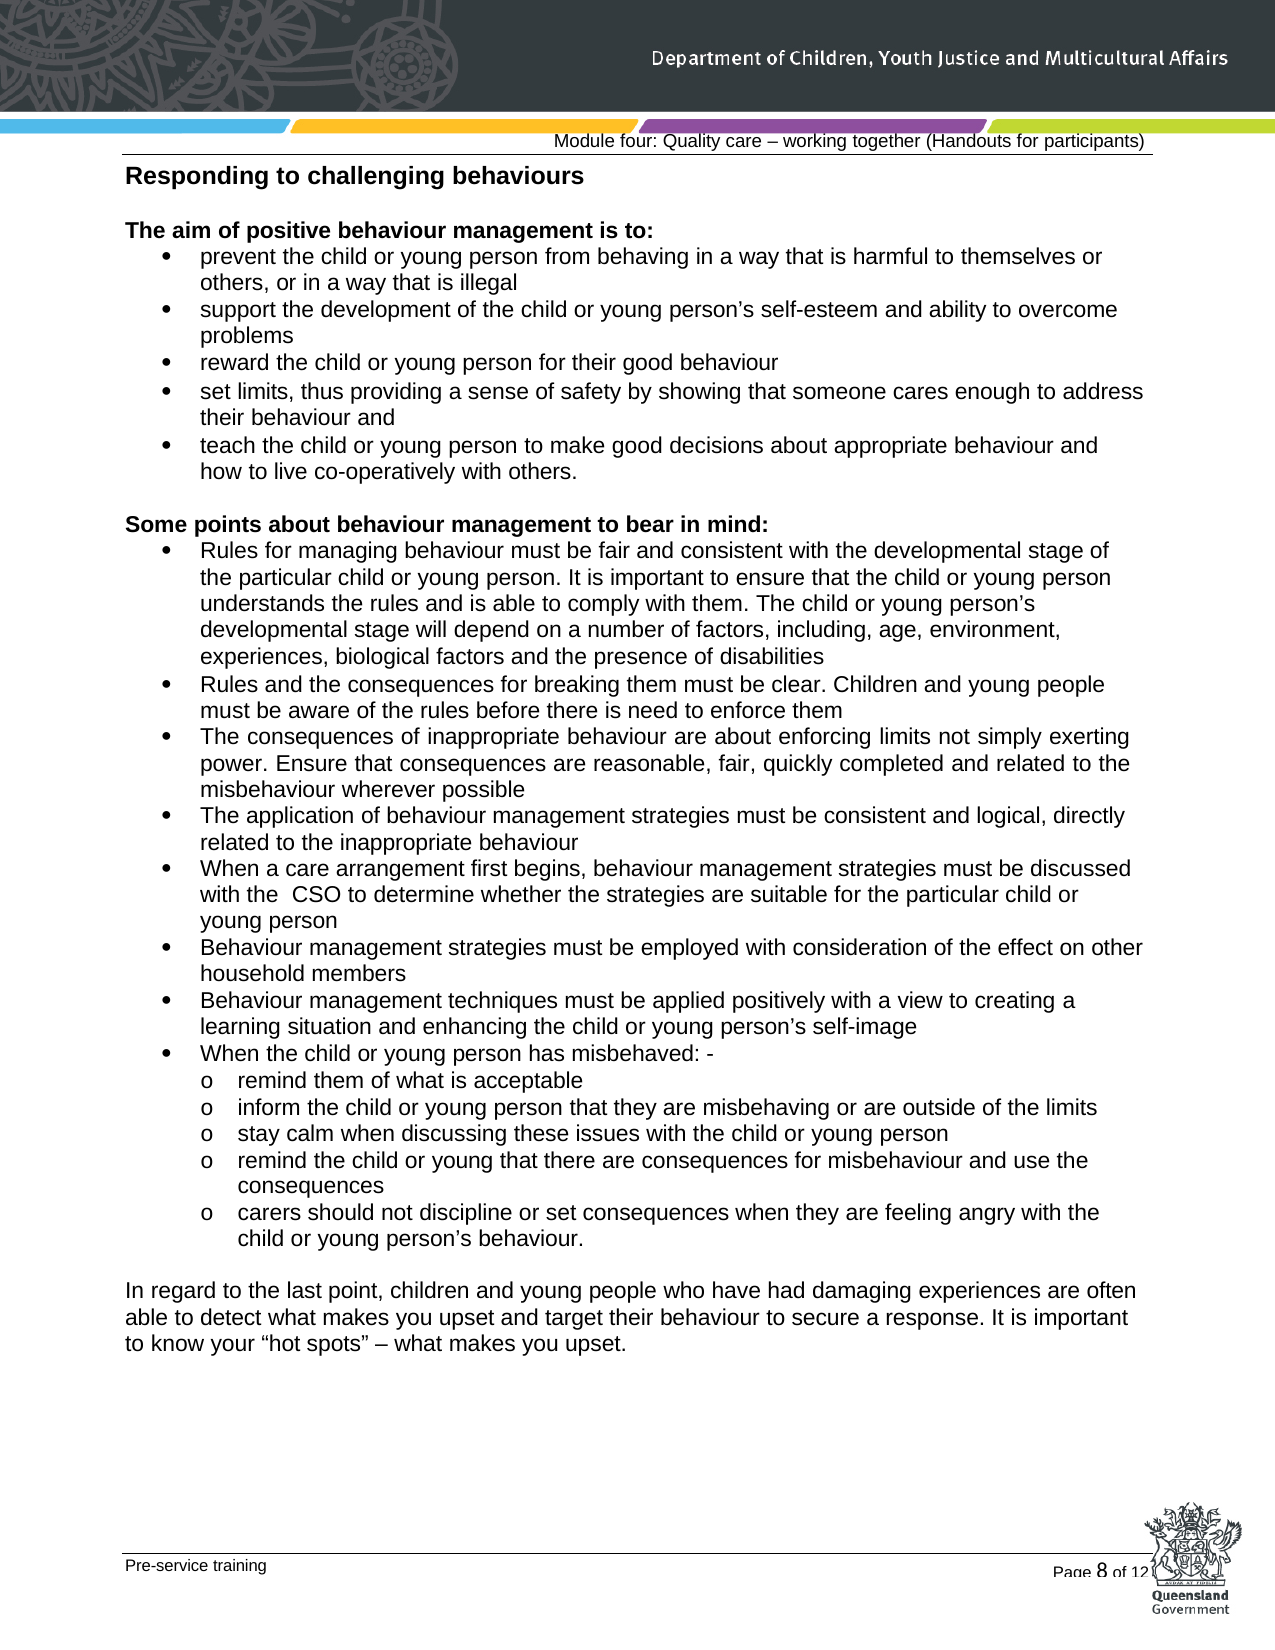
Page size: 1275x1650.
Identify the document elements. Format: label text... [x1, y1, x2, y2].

picture [0, 0, 1275, 1647]
text In regard to the last point, children and young people who have had damaging experiences are often able to detect what makes you upset and target their behaviour to secure a response. It is important to know your “hot spots” – what makes you upset. [125, 1277, 1139, 1357]
list Rules for managing behaviour must be fair and consistent with the developmental stage of the particular child or young person. It is important to ensure that the child or young person understands the rules and is able to comply with them. The child or young person’s developmental stage will depend on a number of factors, including, age, environment, experiences, biological factors and the presence of disabilities [162, 537, 1119, 669]
list When a care arrangement first begins, behaviour management strategies must be discussed with the CSO to determine whether the strategies are suitable for the particular child or young person [162, 855, 1145, 934]
list set limits, thus providing a sense of safety by showing that someone cares enough to address their behaviour and [162, 378, 1145, 431]
list The application of behaviour management strategies must be consistent and logical, directly related to the inappropriate behaviour [162, 802, 1132, 855]
list reward the child or young person for their good behaviour [162, 348, 1169, 376]
list stay calm when discussing these issues with the child or young person [200, 1121, 1169, 1147]
list inform the child or young person that they are misbehaving or are outside of the limits [200, 1094, 1169, 1121]
list When the child or young person has misbehaved: - [162, 1039, 1169, 1067]
subtitle Some points about behaviour management to bear in mind: [125, 511, 1169, 537]
list teach the child or young person to make good decisions about appropriate behaviour and how to live co-operatively with others. [162, 433, 1105, 485]
subtitle The aim of positive behaviour management is to: [125, 217, 1169, 243]
list remind the child or young that there are consequences for misbehaviour and use the consequences [200, 1148, 1094, 1198]
list remind them of what is acceptable [200, 1067, 1169, 1094]
list prevent the child or young person from behaving in a way that is harmful to themselves or others, or in a way that is illegal [162, 243, 1105, 296]
list Rules and the consequences for breaking them must be clear. Children and young people must be aware of the rules before there is need to enforce them [162, 671, 1111, 724]
list Behaviour management strategies must be employed with consideration of the effect on other household members [162, 934, 1145, 987]
list support the development of the child or young person’s self-esteem and ability to overcome problems [162, 296, 1119, 348]
list The consequences of inappropriate behaviour are about enforcing limits not simply exerting power. Ensure that consequences are reasonable, fair, quickly completed and related to the misbehaviour wherever possible [162, 724, 1131, 802]
list carers should not discipline or set consequences when they are feeling angry with the child or young person’s behaviour. [200, 1199, 1105, 1251]
list Behaviour management techniques must be applied positively with a view to creating a learning situation and enhancing the child or young person’s self-image [162, 987, 1081, 1039]
subtitle Responding to challenging behaviours [125, 161, 1169, 190]
